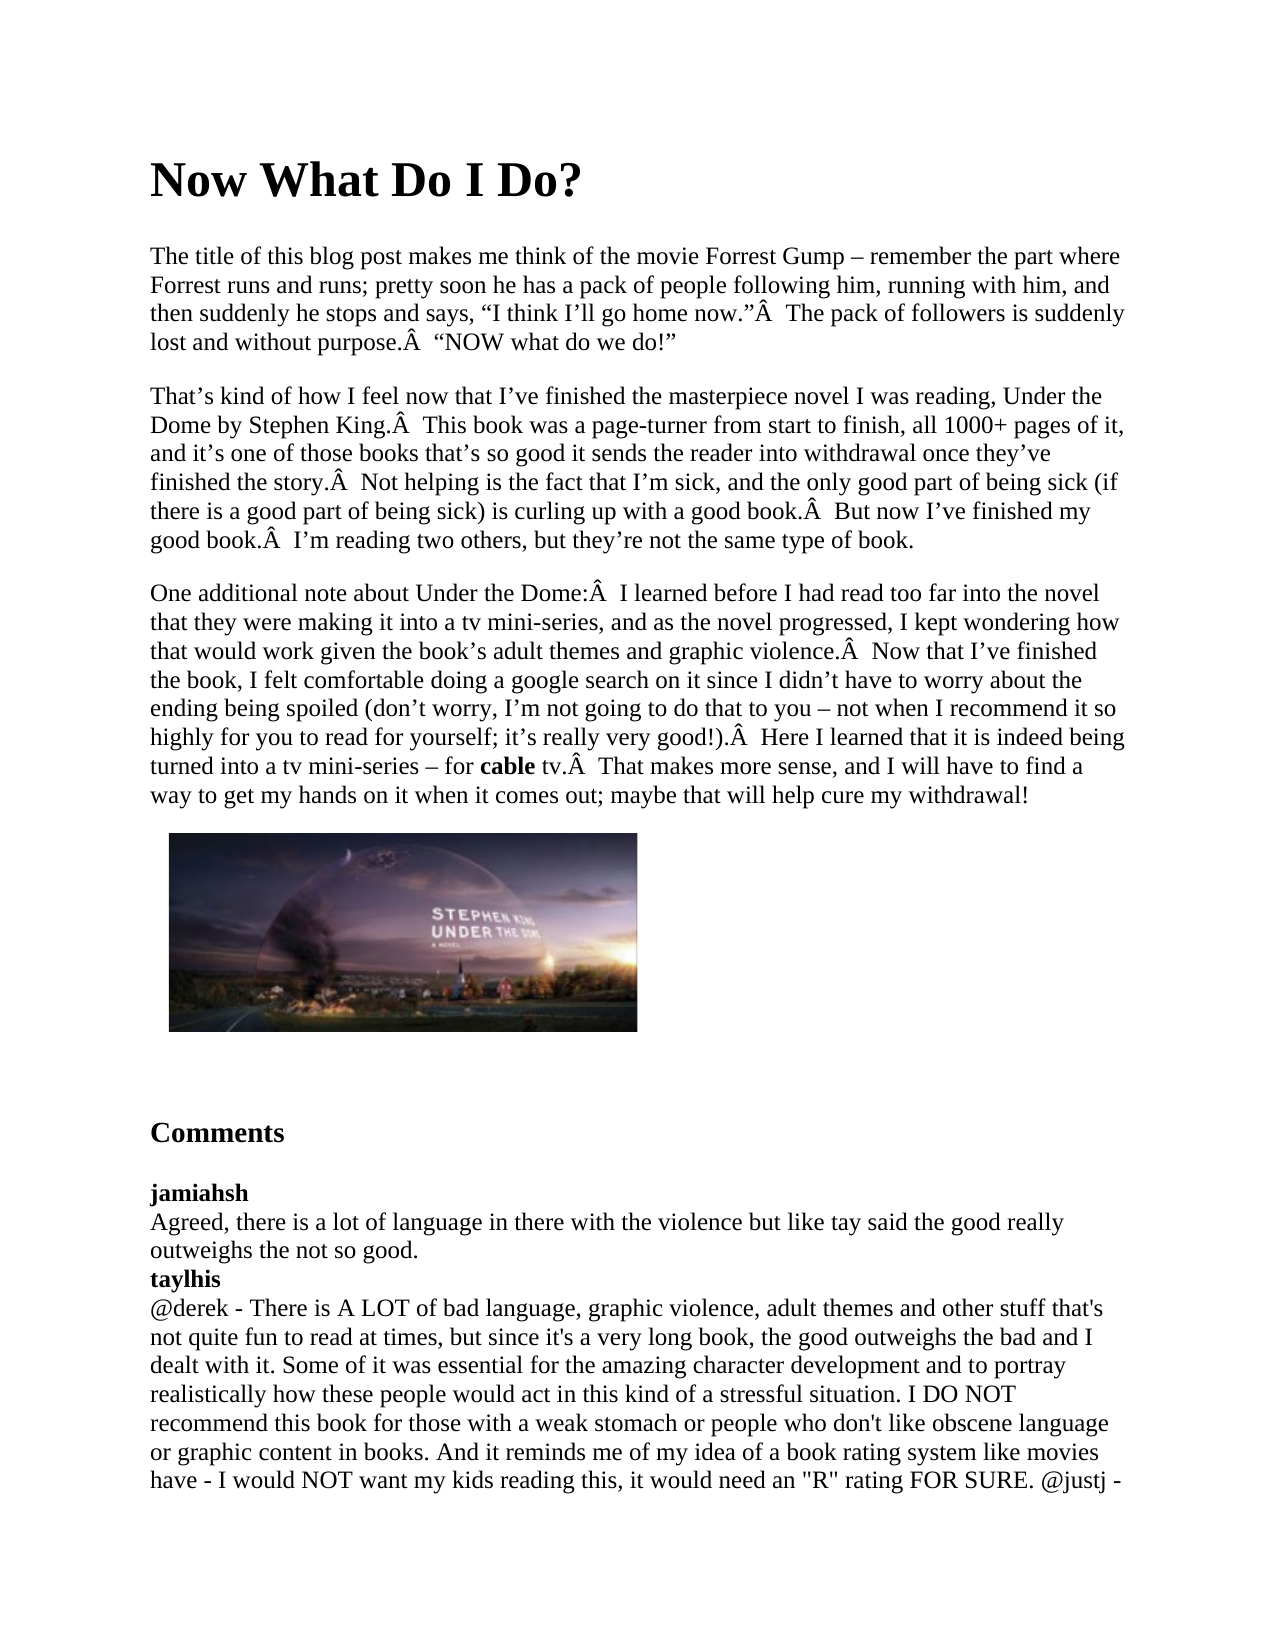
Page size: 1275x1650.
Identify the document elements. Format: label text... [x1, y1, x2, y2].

text One additional note about Under the Dome:Â I learned before I had read too far into the novel that they were making it into a tv mini-series, and as the novel progressed, I kept wondering how that would work given the book’s adult themes and graphic violence.Â Now that I’ve finished the book, I felt comfortable doing a google search on it since I didn’t have to worry about the ending being spoiled (don’t worry, I’m not going to do that to you – not when I recommend it so highly for you to read for yourself; it’s really very good!).Â Here I learned that it is indeed being turned into a tv mini-series – for cable tv.Â That makes more sense, and I will have to find a way to get my hands on it when it comes out; maybe that will help cure my withdrawal! [150, 578, 1125, 808]
text The title of this blog post makes me think of the movie Forrest Gump – remember the part where Forrest runs and runs; pretty soon he has a pack of people following him, running with him, and then suddenly he stops and says, “I think I’ll go home now.”Â The pack of followers is suddenly lost and without purpose.Â “NOW what do we do!” [150, 241, 1125, 356]
picture [168, 833, 638, 1032]
subtitle Now What Do I Do? [150, 150, 1125, 207]
text That’s kind of how I feel now that I’ve finished the masterpiece novel I was reading, Under the Dome by Stephen King.Â This book was a page-turner from start to finish, all 1000+ pages of it, and it’s one of those books that’s so good it sends the reader into withdrawal once they’ve finished the story.Â Not helping is the fact that I’m sick, and the only good part of being sick (if there is a good part of being sick) is curling up with a good book.Â But now I’ve finished my good book.Â I’m reading two others, but they’re not the same type of book. [150, 381, 1125, 553]
subtitle Comments [150, 1115, 1125, 1148]
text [150, 1178, 1125, 1494]
